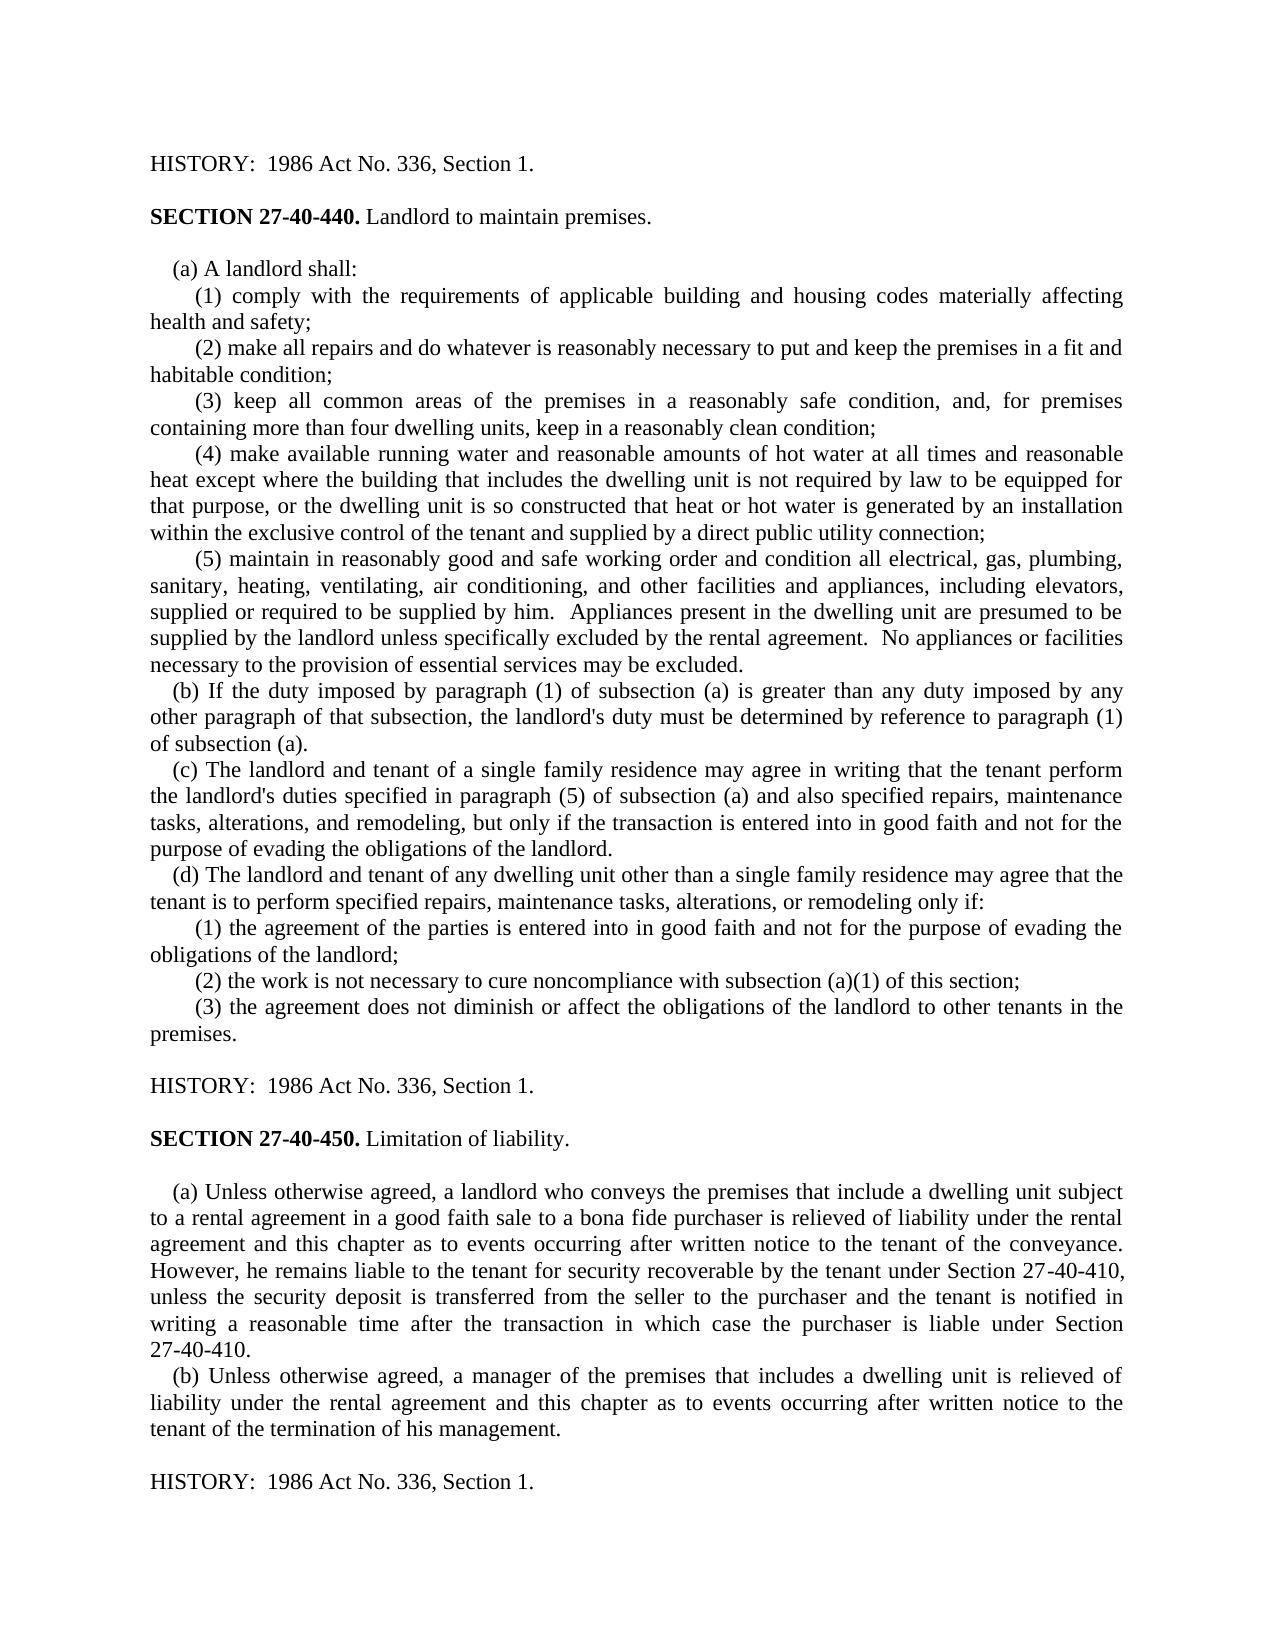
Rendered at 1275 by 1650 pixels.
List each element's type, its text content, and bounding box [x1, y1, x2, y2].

text SECTION 27-40-450. Limitation of liability. [150, 1125, 1125, 1151]
text (4) make available running water and reasonable amounts of hot water at all times and reasonable heat except where the building that includes the dwelling unit is not required by law to be equipped for that purpose, or the dwelling unit is so constructed that heat or hot water is generated by an installation within the exclusive control of the tenant and supplied by a direct public utility connection; [150, 440, 1125, 545]
text (5) maintain in reasonably good and safe working order and condition all electrical, gas, plumbing, sanitary, heating, ventilating, air conditioning, and other facilities and appliances, including elevators, supplied or required to be supplied by him. Appliances present in the dwelling unit are presumed to be supplied by the landlord unless specifically excluded by the rental agreement. No appliances or facilities necessary to the provision of essential services may be excluded. [150, 545, 1125, 677]
text (a) Unless otherwise agreed, a landlord who conveys the premises that include a dwelling unit subject to a rental agreement in a good faith sale to a bona fide purchaser is relieved of liability under the rental agreement and this chapter as to events occurring after written notice to the tenant of the conveyance. However, he remains liable to the tenant for security recoverable by the tenant under Section 27-40-410, unless the security deposit is transferred from the seller to the purchaser and the tenant is notified in writing a reasonable time after the transaction in which case the purchaser is liable under Section 27-40-410. [150, 1178, 1125, 1362]
text (1) the agreement of the parties is entered into in good faith and not for the purpose of evading the obligations of the landlord; [150, 914, 1125, 967]
text HISTORY: 1986 Act No. 336, Section 1. [150, 1468, 1125, 1494]
text SECTION 27-40-440. Landlord to maintain premises. [150, 203, 1125, 229]
text (d) The landlord and tenant of any dwelling unit other than a single family residence may agree that the tenant is to perform specified repairs, maintenance tasks, alterations, or remodeling only if: [150, 862, 1125, 914]
text (3) the agreement does not diminish or affect the obligations of the landlord to other tenants in the premises. [150, 993, 1125, 1046]
text (2) the work is not necessary to cure noncompliance with subsection (a)(1) of this section; [150, 967, 1125, 993]
text (1) comply with the requirements of applicable building and housing codes materially affecting health and safety; [150, 282, 1125, 334]
text (a) A landlord shall: [150, 255, 1125, 282]
text HISTORY: 1986 Act No. 336, Section 1. [150, 1072, 1125, 1099]
text (b) If the duty imposed by paragraph (1) of subsection (a) is greater than any duty imposed by any other paragraph of that subsection, the landlord's duty must be determined by reference to paragraph (1) of subsection (a). [150, 677, 1125, 756]
text HISTORY: 1986 Act No. 336, Section 1. [150, 150, 1125, 176]
text (c) The landlord and tenant of a single family residence may agree in writing that the tenant perform the landlord's duties specified in paragraph (5) of subsection (a) and also specified repairs, maintenance tasks, alterations, and remodeling, but only if the transaction is entered into in good faith and not for the purpose of evading the obligations of the landlord. [150, 756, 1125, 862]
text (3) keep all common areas of the premises in a reasonably safe condition, and, for premises containing more than four dwelling units, keep in a reasonably clean condition; [150, 387, 1125, 440]
text (2) make all repairs and do whatever is reasonably necessary to put and keep the premises in a fit and habitable condition; [150, 334, 1125, 387]
text (b) Unless otherwise agreed, a manager of the premises that includes a dwelling unit is relieved of liability under the rental agreement and this chapter as to events occurring after written notice to the tenant of the termination of his management. [150, 1362, 1125, 1441]
